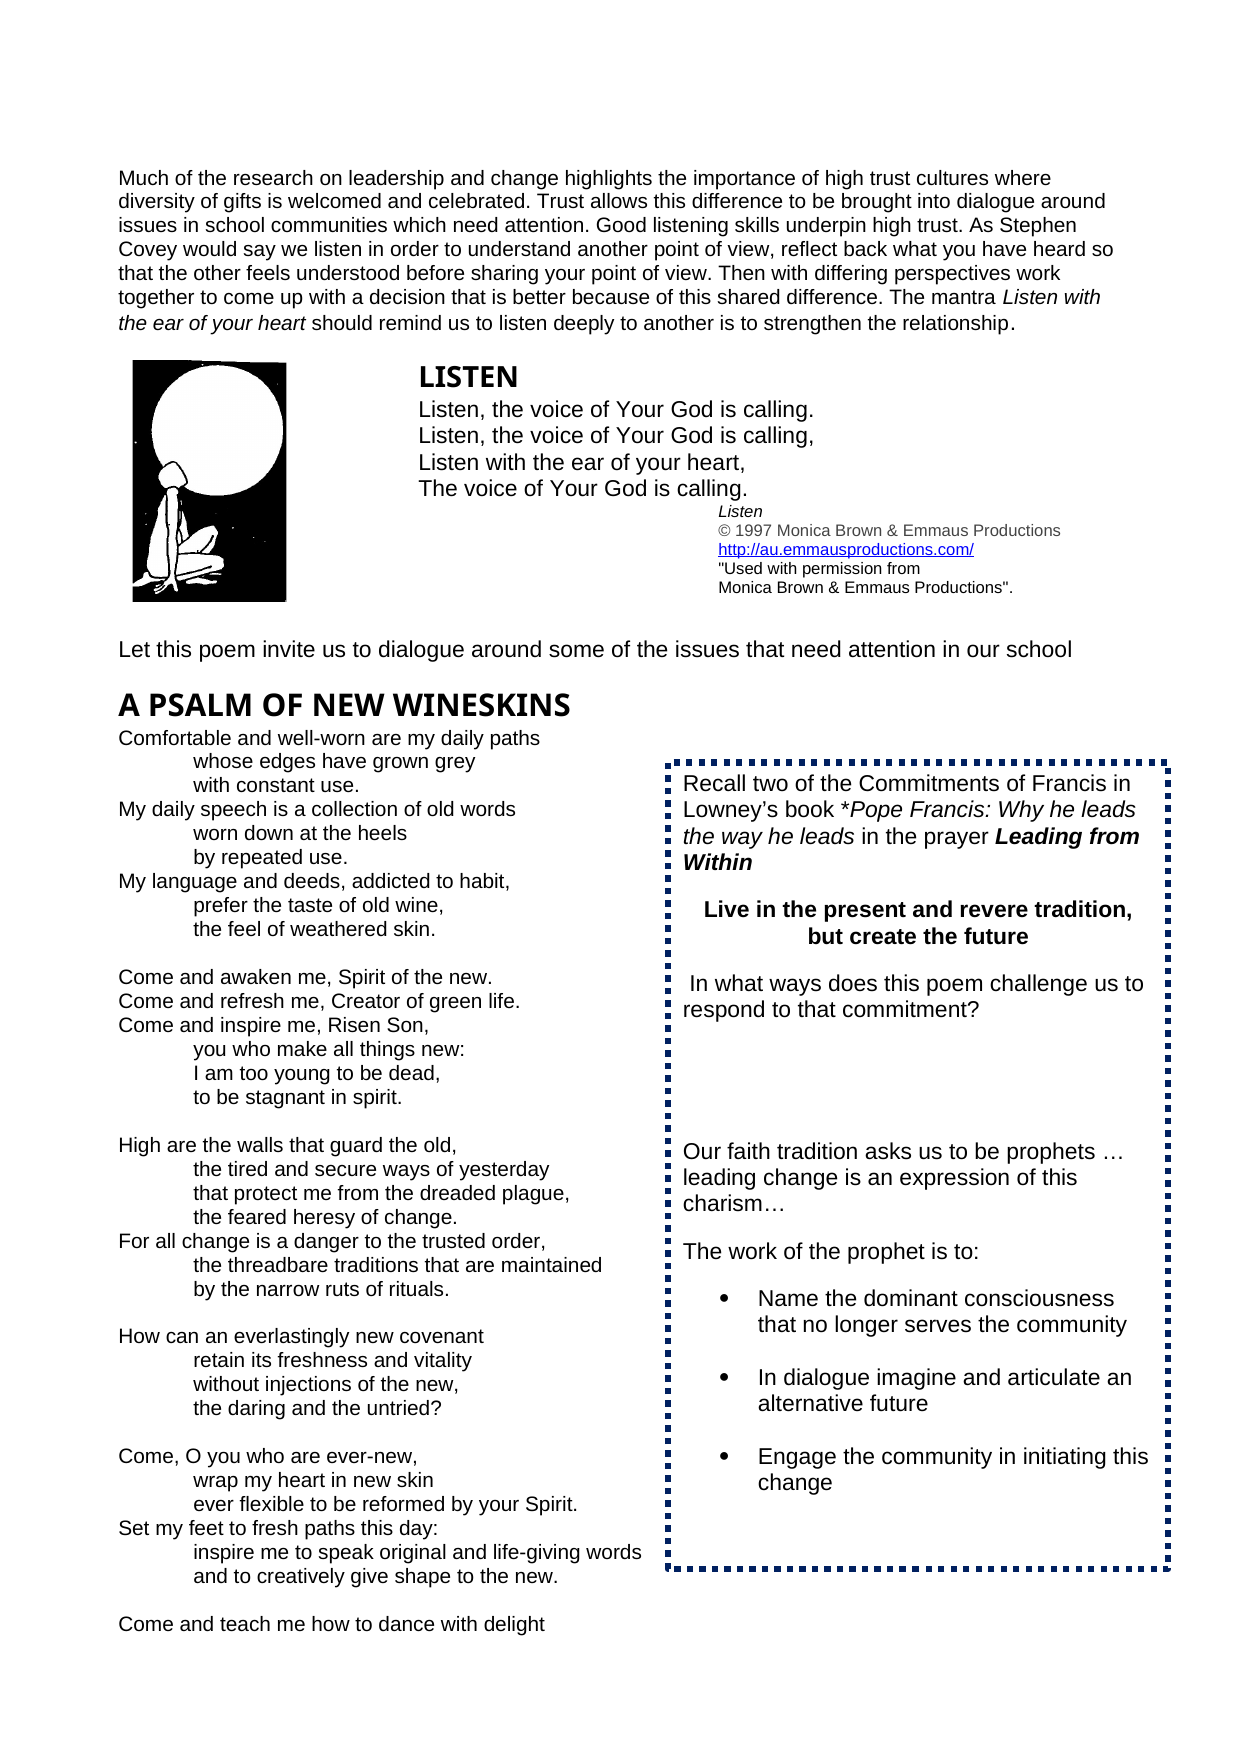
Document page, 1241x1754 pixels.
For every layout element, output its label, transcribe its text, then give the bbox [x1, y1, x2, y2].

text by repeated use. [118, 845, 667, 869]
text LISTEN [418, 356, 1122, 396]
text prefer the taste of old wine, [118, 893, 667, 917]
text Come and inspire me, Risen Son, [118, 1013, 667, 1037]
text © 1997 Monica Brown & Emmaus Productions [718, 521, 1122, 540]
text Come and awaken me, Spirit of the new. [118, 965, 667, 989]
text to be stagnant in spirit. [118, 1085, 667, 1109]
picture [132, 360, 287, 602]
text the threadbare traditions that are maintained [118, 1252, 667, 1276]
text Come and teach me how to dance with delight [118, 1612, 1122, 1636]
text How can an everlastingly new covenant [118, 1324, 667, 1348]
text inspire me to speak original and life-giving words [118, 1540, 667, 1564]
text Come and refresh me, Creator of green life. [118, 989, 667, 1013]
text ever flexible to be reformed by your Spirit. [118, 1492, 667, 1516]
text with constant use. [118, 773, 667, 797]
text I am too young to be dead, [118, 1061, 667, 1085]
text "Used with permission from [718, 559, 1122, 578]
text without injections of the new, [118, 1372, 667, 1396]
text Let this poem invite us to dialogue around some of the issues that need attention in our school [118, 636, 1122, 662]
text and to creatively give shape to the new. [118, 1564, 1122, 1588]
text Much of the research on leadership and change highlights the importance of high trust cultures where diversity of gifts is welcomed and celebrated. Trust allows this difference to be brought into dialogue around issues in school communities which need attention. Good listening skills underpin high trust. As Stephen Covey would say we listen in order to understand another point of view, reflect back what you have heard so that the other feels understood before sharing your point of view. Then with differing perspectives work together to come up with a decision that is better because of this shared difference. The mantra Listen with the ear of your heart should remind us to listen deeply to another is to strengthen the relationship. [118, 165, 1122, 335]
text Come, O you who are ever-new, [118, 1444, 667, 1468]
text My language and deeds, addicted to habit, [118, 869, 667, 893]
text you who make all things new: [118, 1037, 667, 1061]
text High are the walls that guard the old, [118, 1133, 667, 1157]
text worn down at the heels [118, 821, 667, 845]
list whose edges have grown grey [118, 749, 1122, 773]
text For all change is a danger to the trusted order, [118, 1228, 667, 1252]
text the feel of weathered skin. [118, 917, 667, 941]
text the tired and secure ways of yesterday [118, 1157, 667, 1181]
text Set my feet to fresh paths this day: [118, 1516, 667, 1540]
text that protect me from the dreaded plague, [118, 1181, 667, 1204]
text the daring and the untried? [118, 1396, 667, 1420]
text My daily speech is a collection of old words [118, 797, 667, 821]
text retain its freshness and vitality [118, 1348, 667, 1372]
text The voice of Your God is calling. [418, 475, 1122, 501]
text wrap my heart in new skin [118, 1468, 667, 1492]
text by the narrow ruts of rituals. [118, 1276, 667, 1300]
text http://au.emmausproductions.com/ [718, 540, 1122, 559]
text Listen, the voice of Your God is calling, [418, 422, 1122, 449]
text Listen, the voice of Your God is calling. [418, 396, 1122, 422]
text Listen [718, 501, 1122, 521]
text Listen with the ear of your heart, [418, 449, 1122, 475]
text the feared heresy of change. [118, 1204, 667, 1228]
text Comfortable and well-worn are my daily paths [118, 725, 1122, 749]
text A PSALM OF NEW WINESKINS [118, 683, 1122, 725]
text Monica Brown & Emmaus Productions". [718, 578, 1122, 597]
